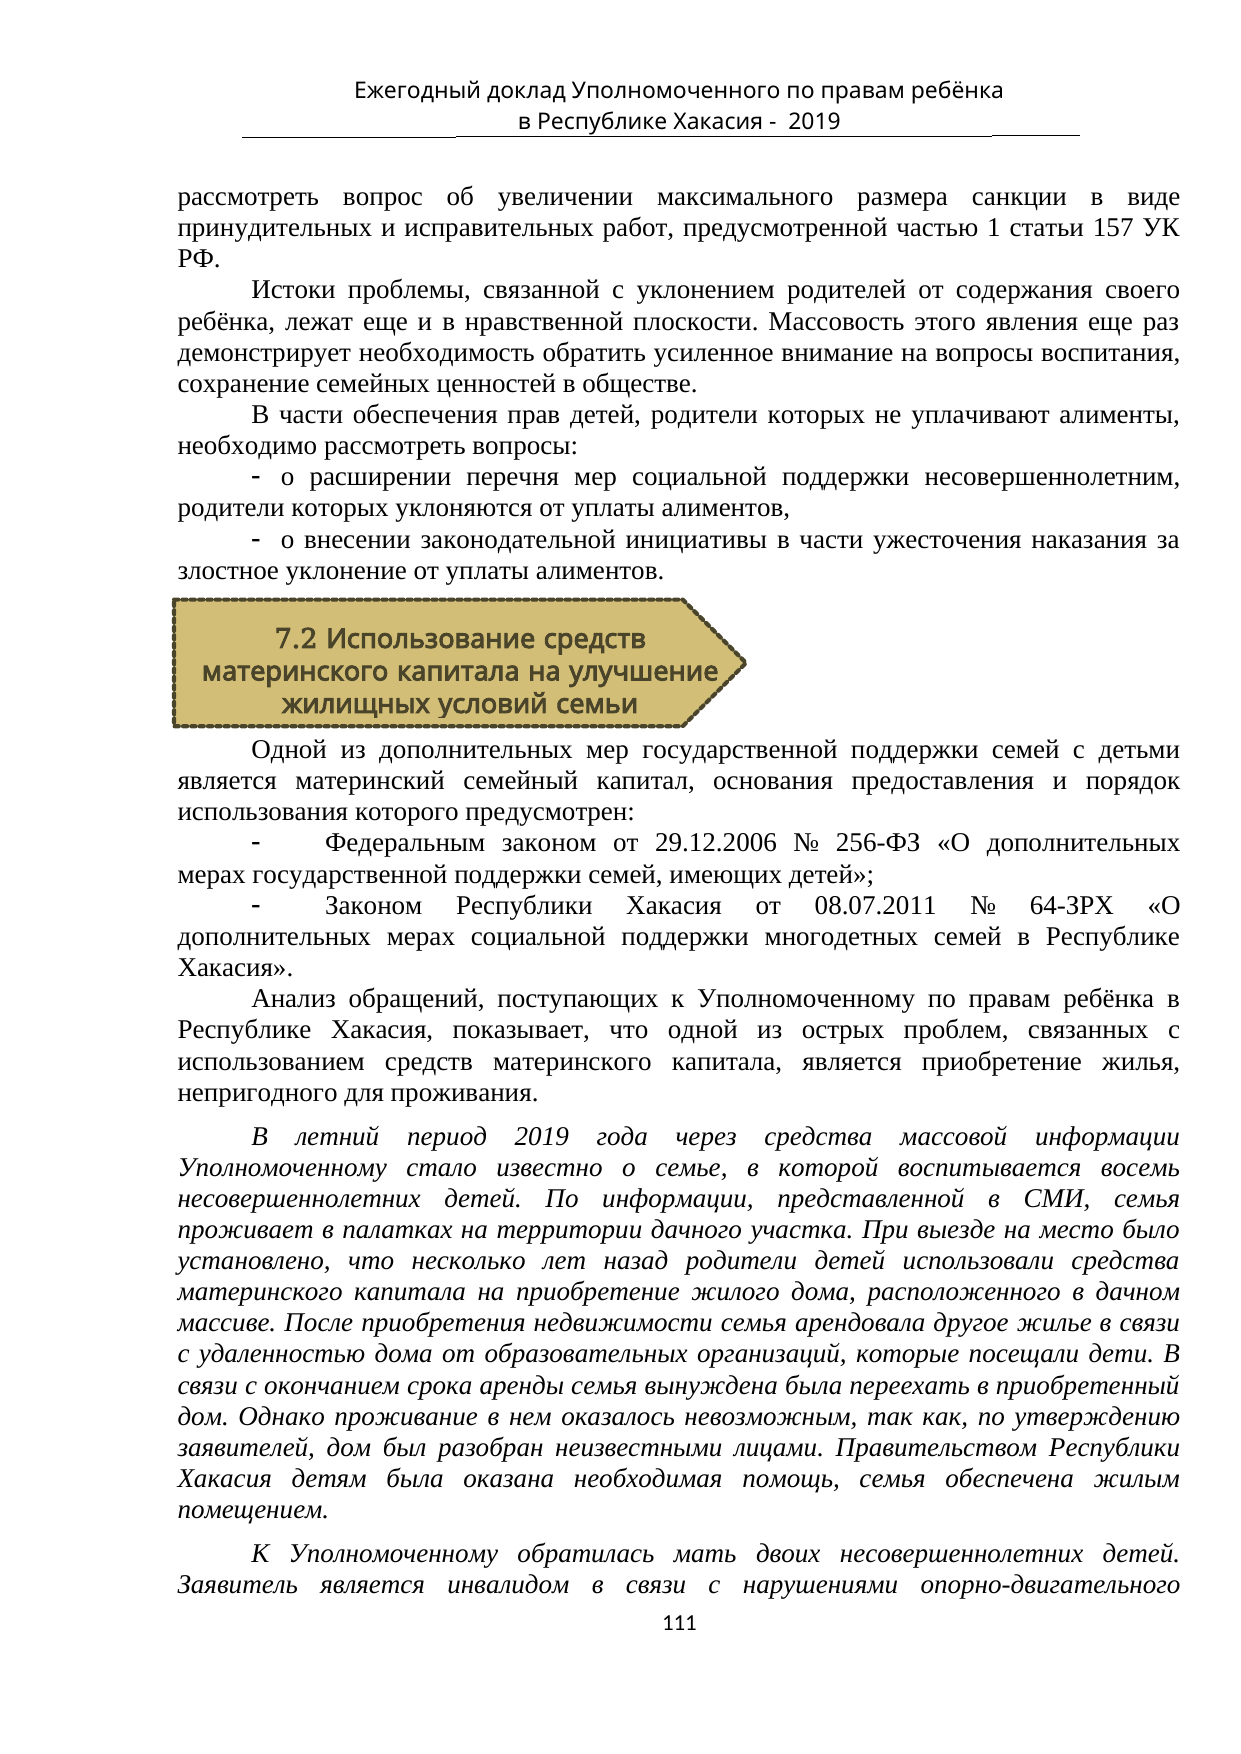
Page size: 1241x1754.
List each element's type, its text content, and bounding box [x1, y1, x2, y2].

list о внесении законодательной инициативы в части ужесточения наказания за злостное уклонение от уплаты алиментов. [177, 523, 1181, 585]
list Законом Республики Хакасия от 08.07.2011 № 64-ЗРХ «О дополнительных мерах социальной поддержки многодетных семей в Республике Хакасия». [177, 889, 1181, 982]
text Анализ обращений, поступающих к Уполномоченному по правам ребёнка в Республике Хакасия, показывает, что одной из острых проблем, связанных с использованием средств материнского капитала, является приобретение жилья, непригодного для проживания. [177, 982, 1181, 1107]
text Истоки проблемы, связанной с уклонением родителей от содержания своего ребёнка, лежат еще и в нравственной плоскости. Массовость этого явления еще раз демонстрирует необходимость обратить усиленное внимание на вопросы воспитания, сохранение семейных ценностей в обществе. [177, 273, 1181, 398]
text В летний период 2019 года через средства массовой информации Уполномоченному стало известно о семье, в которой воспитывается восемь несовершеннолетних детей. По информации, представленной в СМИ, семья проживает в палатках на территории дачного участка. При выезде на место было установлено, что несколько лет назад родители детей использовали средства материнского капитала на приобретение жилого дома, расположенного в дачном массиве. После приобретения недвижимости семья арендовала другое жилье в связи с удаленностью дома от образовательных организаций, которые посещали дети. В связи с окончанием срока аренды семья вынуждена была переехать в приобретенный дом. Однако проживание в нем оказалось невозможным, так как, по утверждению заявителей, дом был разобран неизвестными лицами. Правительством Республики Хакасия детям была оказана необходимая помощь, семья обеспечена жилым помещением. [177, 1119, 1181, 1524]
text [177, 1537, 1181, 1599]
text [177, 180, 1181, 273]
list Федеральным законом от 29.12.2006 № 256-ФЗ «О дополнительных мерах государственной поддержки семей, имеющих детей»; [177, 827, 1181, 889]
text Одной из дополнительных мер государственной поддержки семей с детьми является материнский семейный капитал, основания предоставления и порядок использования которого предусмотрен: [177, 733, 1181, 827]
list о расширении перечня мер социальной поддержки несовершеннолетним, родители которых уклоняются от уплаты алиментов, [177, 460, 1181, 523]
text В части обеспечения прав детей, родители которых не уплачивают алименты, необходимо рассмотреть вопросы: [177, 398, 1181, 460]
